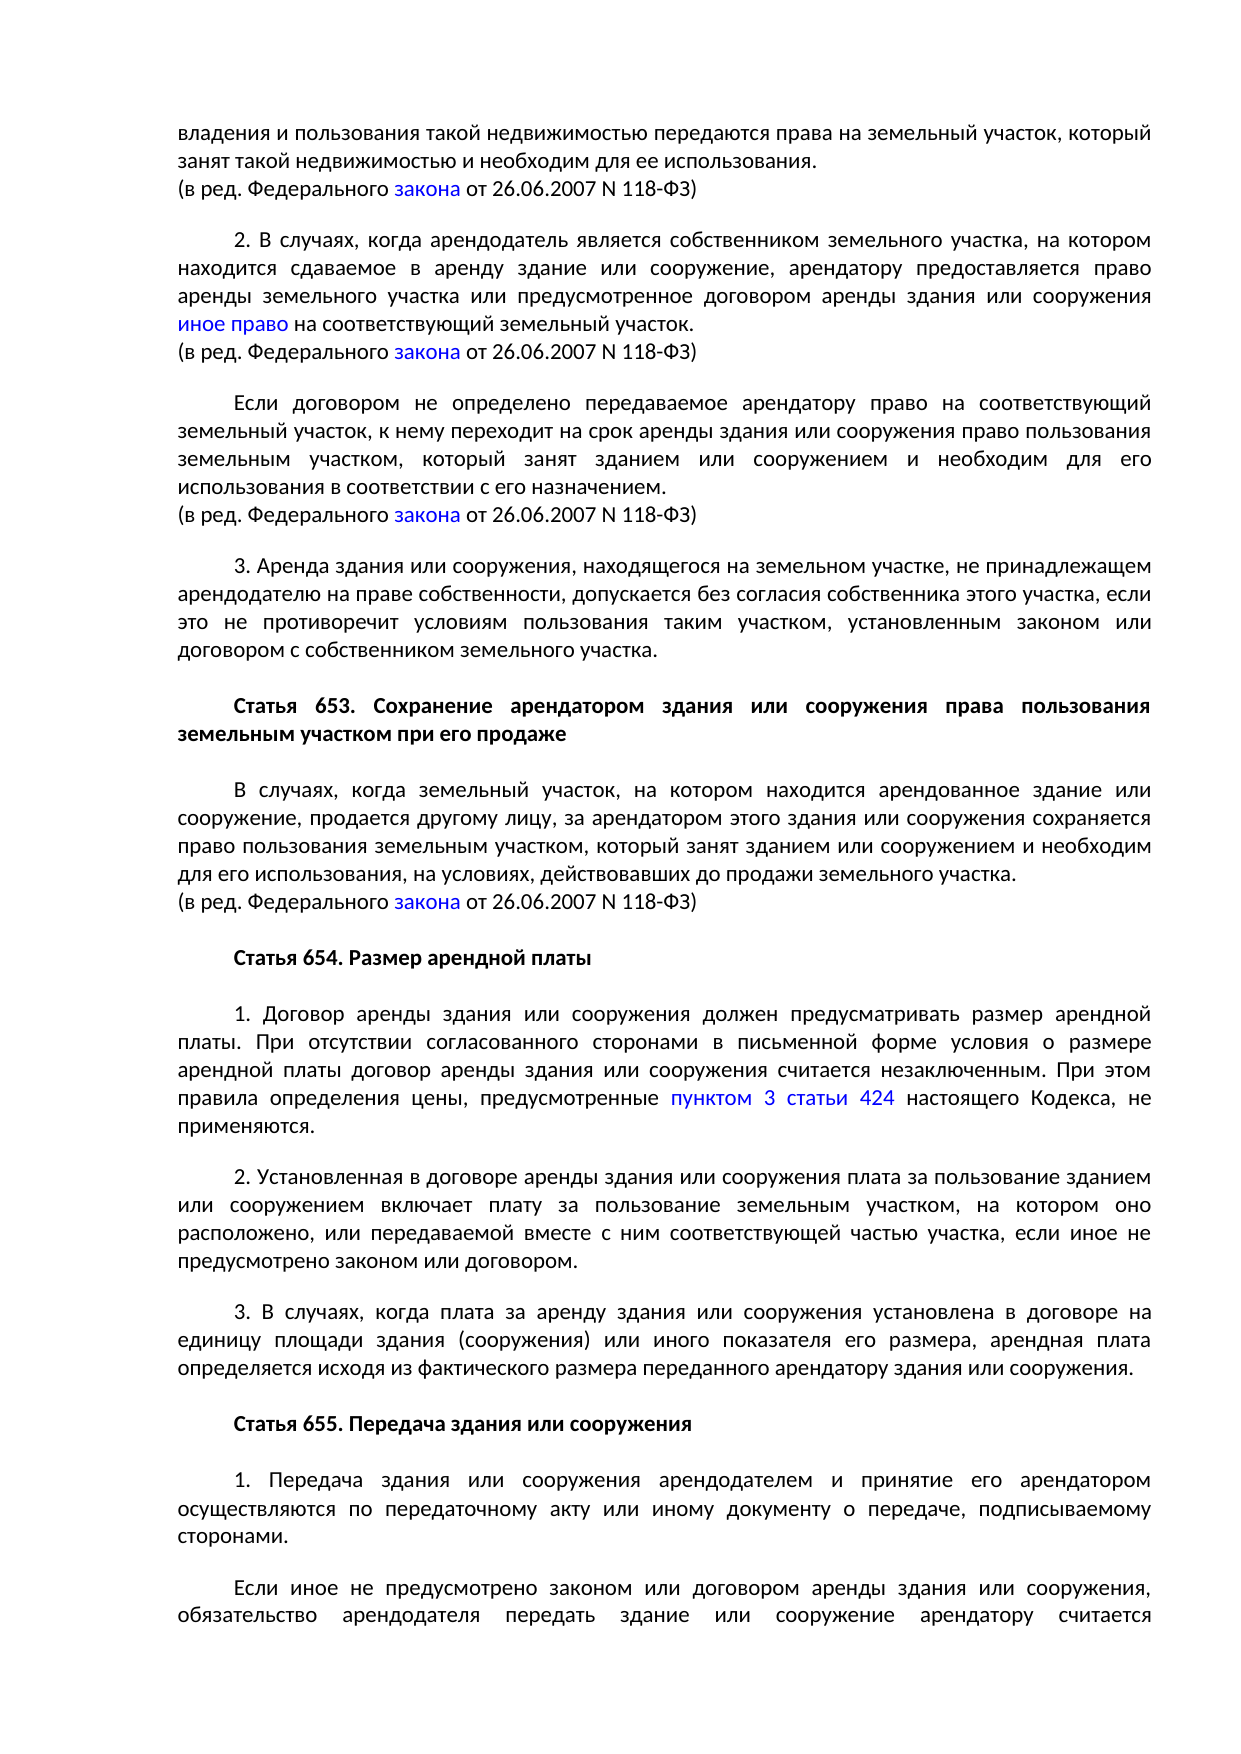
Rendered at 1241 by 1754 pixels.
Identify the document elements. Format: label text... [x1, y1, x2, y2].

text В случаях, когда земельный участок, на котором находится арендованное здание или сооружение, продается другому лицу, за арендатором этого здания или сооружения сохраняется право пользования земельным участком, который занят зданием или сооружением и необходим для его использования, на условиях, действовавших до продажи земельного участка. [177, 775, 1152, 887]
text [177, 118, 1152, 174]
title Статья 654. Размер арендной платы [177, 943, 1152, 971]
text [177, 1573, 1152, 1629]
text 1. Передача здания или сооружения арендодателем и принятие его арендатором осуществляются по передаточному акту или иному документу о передаче, подписываемому сторонами. [177, 1466, 1152, 1550]
text 2. В случаях, когда арендодатель является собственником земельного участка, на котором находится сдаваемое в аренду здание или сооружение, арендатору предоставляется право аренды земельного участка или предусмотренное договором аренды здания или сооружения иное право на соответствующий земельный участок. [177, 225, 1152, 337]
text 2. Установленная в договоре аренды здания или сооружения плата за пользование зданием или сооружением включает плату за пользование земельным участком, на котором оно расположено, или передаваемой вместе с ним соответствующей частью участка, если иное не предусмотрено законом или договором. [177, 1162, 1152, 1274]
text (в ред. Федерального закона от 26.06.2007 N 118-ФЗ) [177, 887, 1152, 915]
text 3. В случаях, когда плата за аренду здания или сооружения установлена в договоре на единицу площади здания (сооружения) или иного показателя его размера, арендная плата определяется исходя из фактического размера переданного арендатору здания или сооружения. [177, 1297, 1152, 1382]
title Статья 655. Передача здания или сооружения [177, 1409, 1152, 1438]
title Статья 653. Сохранение арендатором здания или сооружения права пользования земельным участком при его продаже [177, 691, 1152, 747]
text Если договором не определено передаваемое арендатору право на соответствующий земельный участок, к нему переходит на срок аренды здания или сооружения право пользования земельным участком, который занят зданием или сооружением и необходим для его использования в соответствии с его назначением. [177, 388, 1152, 500]
text (в ред. Федерального закона от 26.06.2007 N 118-ФЗ) [177, 500, 1152, 528]
text 3. Аренда здания или сооружения, находящегося на земельном участке, не принадлежащем арендодателю на праве собственности, допускается без согласия собственника этого участка, если это не противоречит условиям пользования таким участком, установленным законом или договором с собственником земельного участка. [177, 551, 1152, 663]
text (в ред. Федерального закона от 26.06.2007 N 118-ФЗ) [177, 337, 1152, 365]
text (в ред. Федерального закона от 26.06.2007 N 118-ФЗ) [177, 174, 1152, 202]
text 1. Договор аренды здания или сооружения должен предусматривать размер арендной платы. При отсутствии согласованного сторонами в письменной форме условия о размере арендной платы договор аренды здания или сооружения считается незаключенным. При этом правила определения цены, предусмотренные пунктом 3 статьи 424 настоящего Кодекса, не применяются. [177, 999, 1152, 1139]
